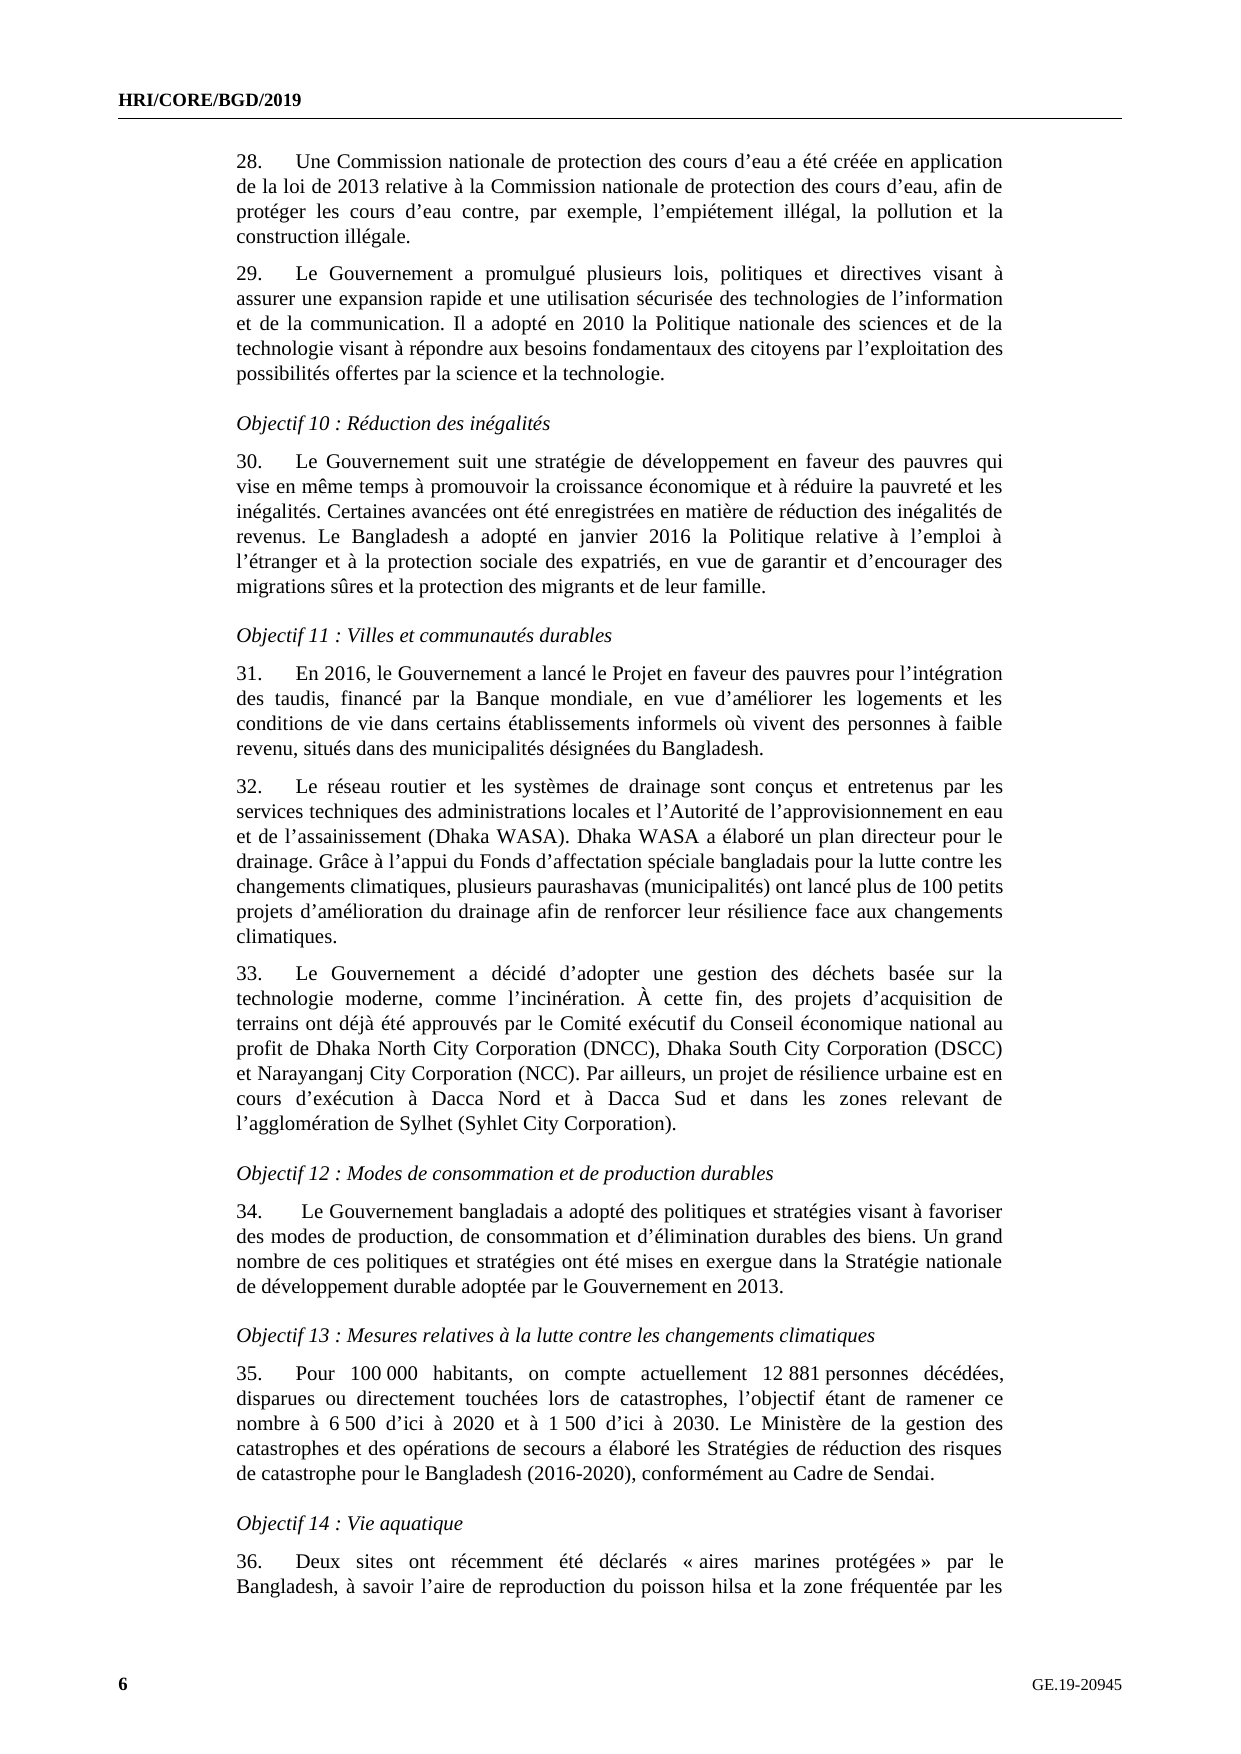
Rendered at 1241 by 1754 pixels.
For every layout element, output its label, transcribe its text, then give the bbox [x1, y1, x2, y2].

text Objectif 12 : Modes de consommation et de production durables [118, 1160, 1004, 1185]
text Objectif 10 : Réduction des inégalités [118, 410, 1004, 435]
text 32. Le réseau routier et les systèmes de drainage sont conçus et entretenus par les services techniques des administrations locales et l’Autorité de l’approvisionnement en eau et de l’assainissement (Dhaka WASA). Dhaka WASA a élaboré un plan directeur pour le drainage. Grâce à l’appui du Fonds d’affectation spéciale bangladais pour la lutte contre les changements climatiques, plusieurs paurashavas (municipalités) ont lancé plus de 100 petits projets d’amélioration du drainage afin de renforcer leur résilience face aux changements climatiques. [236, 773, 1004, 948]
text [236, 1548, 1004, 1598]
text Objectif 13 : Mesures relatives à la lutte contre les changements climatiques [118, 1323, 1004, 1348]
text 35. Pour 100 000 habitants, on compte actuellement 12 881 personnes décédées, disparues ou directement touchées lors de catastrophes, l’objectif étant de ramener ce nombre à 6 500 d’ici à 2020 et à 1 500 d’ici à 2030. Le Ministère de la gestion des catastrophes et des opérations de secours a élaboré les Stratégies de réduction des risques de catastrophe pour le Bangladesh (2016-2020), conformément au Cadre de Sendai. [236, 1360, 1004, 1485]
text Objectif 11 : Villes et communautés durables [118, 623, 1004, 648]
text 28. Une Commission nationale de protection des cours d’eau a été créée en application de la loi de 2013 relative à la Commission nationale de protection des cours d’eau, afin de protéger les cours d’eau contre, par exemple, l’empiétement illégal, la pollution et la construction illégale. [236, 148, 1004, 248]
text 31. En 2016, le Gouvernement a lancé le Projet en faveur des pauvres pour l’intégration des taudis, financé par la Banque mondiale, en vue d’améliorer les logements et les conditions de vie dans certains établissements informels où vivent des personnes à faible revenu, situés dans des municipalités désignées du Bangladesh. [236, 660, 1004, 760]
text Objectif 14 : Vie aquatique [118, 1510, 1004, 1535]
text 33. Le Gouvernement a décidé d’adopter une gestion des déchets basée sur la technologie moderne, comme l’incinération. À cette fin, des projets d’acquisition de terrains ont déjà été approuvés par le Comité exécutif du Conseil économique national au profit de Dhaka North City Corporation (DNCC), Dhaka South City Corporation (DSCC) et Narayanganj City Corporation (NCC). Par ailleurs, un projet de résilience urbaine est en cours d’exécution à Dacca Nord et à Dacca Sud et dans les zones relevant de l’agglomération de Sylhet (Syhlet City Corporation). [236, 960, 1004, 1135]
text 34. Le Gouvernement bangladais a adopté des politiques et stratégies visant à favoriser des modes de production, de consommation et d’élimination durables des biens. Un grand nombre de ces politiques et stratégies ont été mises en exergue dans la Stratégie nationale de développement durable adoptée par le Gouvernement en 2013. [236, 1198, 1004, 1298]
text 29. Le Gouvernement a promulgué plusieurs lois, politiques et directives visant à assurer une expansion rapide et une utilisation sécurisée des technologies de l’information et de la communication. Il a adopté en 2010 la Politique nationale des sciences et de la technologie visant à répondre aux besoins fondamentaux des citoyens par l’exploitation des possibilités offertes par la science et la technologie. [236, 260, 1004, 385]
text 30. Le Gouvernement suit une stratégie de développement en faveur des pauvres qui vise en même temps à promouvoir la croissance économique et à réduire la pauvreté et les inégalités. Certaines avancées ont été enregistrées en matière de réduction des inégalités de revenus. Le Bangladesh a adopté en janvier 2016 la Politique relative à l’emploi à l’étranger et à la protection sociale des expatriés, en vue de garantir et d’encourager des migrations sûres et la protection des migrants et de leur famille. [236, 448, 1004, 598]
